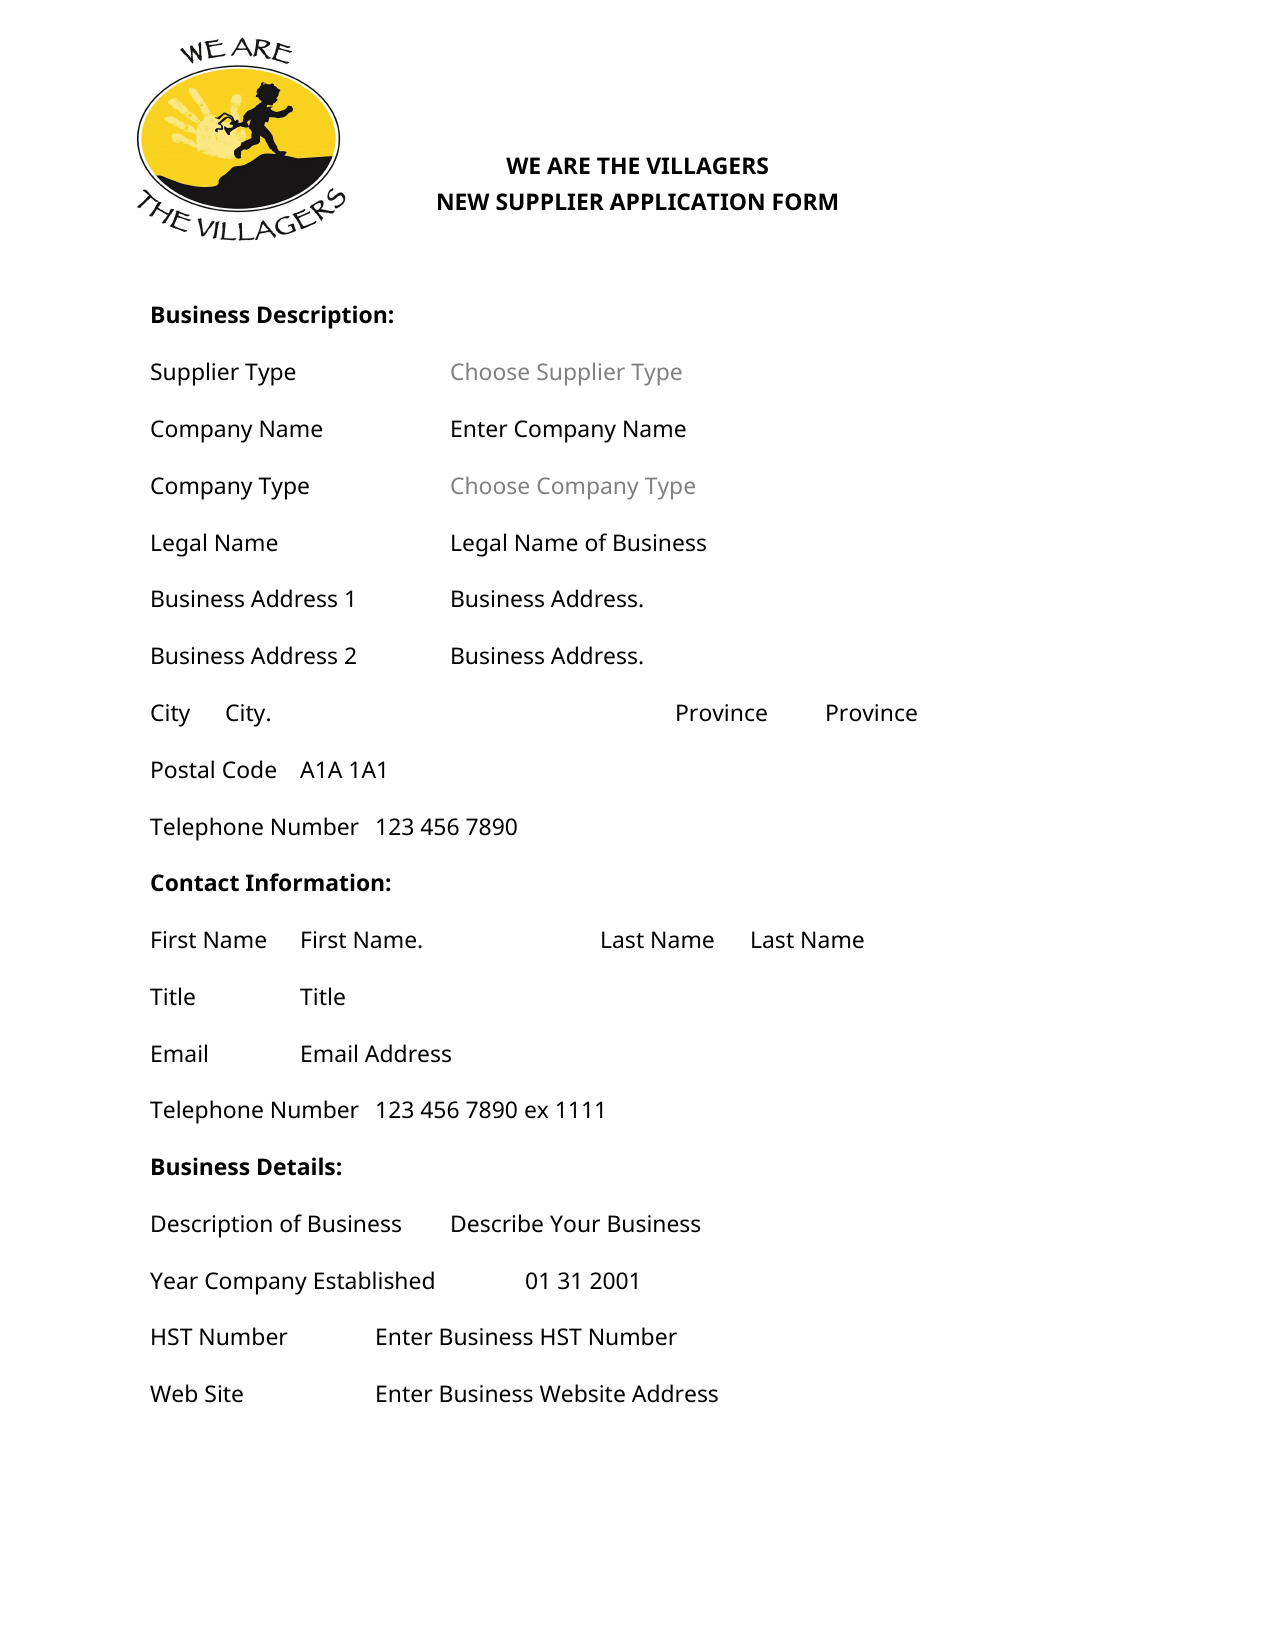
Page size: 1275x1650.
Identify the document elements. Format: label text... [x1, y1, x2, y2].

text Contact Information: [150, 867, 1125, 898]
text Telephone Number 123 456 7890 ex 1111 [150, 1094, 1125, 1126]
text Title [150, 981, 1125, 1012]
text Legal Name [150, 527, 1125, 558]
text City Province [150, 697, 1125, 728]
text Business Details: [150, 1151, 1125, 1182]
text Business Address 2 [150, 640, 1125, 671]
text HST Number [150, 1321, 1125, 1353]
picture [130, 35, 348, 243]
text Business Description: [150, 299, 1125, 331]
text Telephone Number 123 456 7890 [150, 810, 1125, 842]
text Description of Business [150, 1208, 1125, 1239]
text Email [150, 1037, 1125, 1069]
text WE ARE THE VILLAGERS NEW SUPPLIER APPLICATION FORM [366, 150, 1125, 217]
text Business Address 1 [150, 583, 1125, 614]
text Supplier Type [150, 356, 1125, 387]
text Company Name [150, 413, 1125, 444]
text Company Type [150, 470, 1125, 501]
text Web Site [150, 1378, 1125, 1409]
text Postal Code A1A 1A1 [150, 754, 1125, 785]
text Year Company Established 01 31 2001 [150, 1264, 1125, 1296]
text First Name Last Name [150, 924, 1125, 955]
